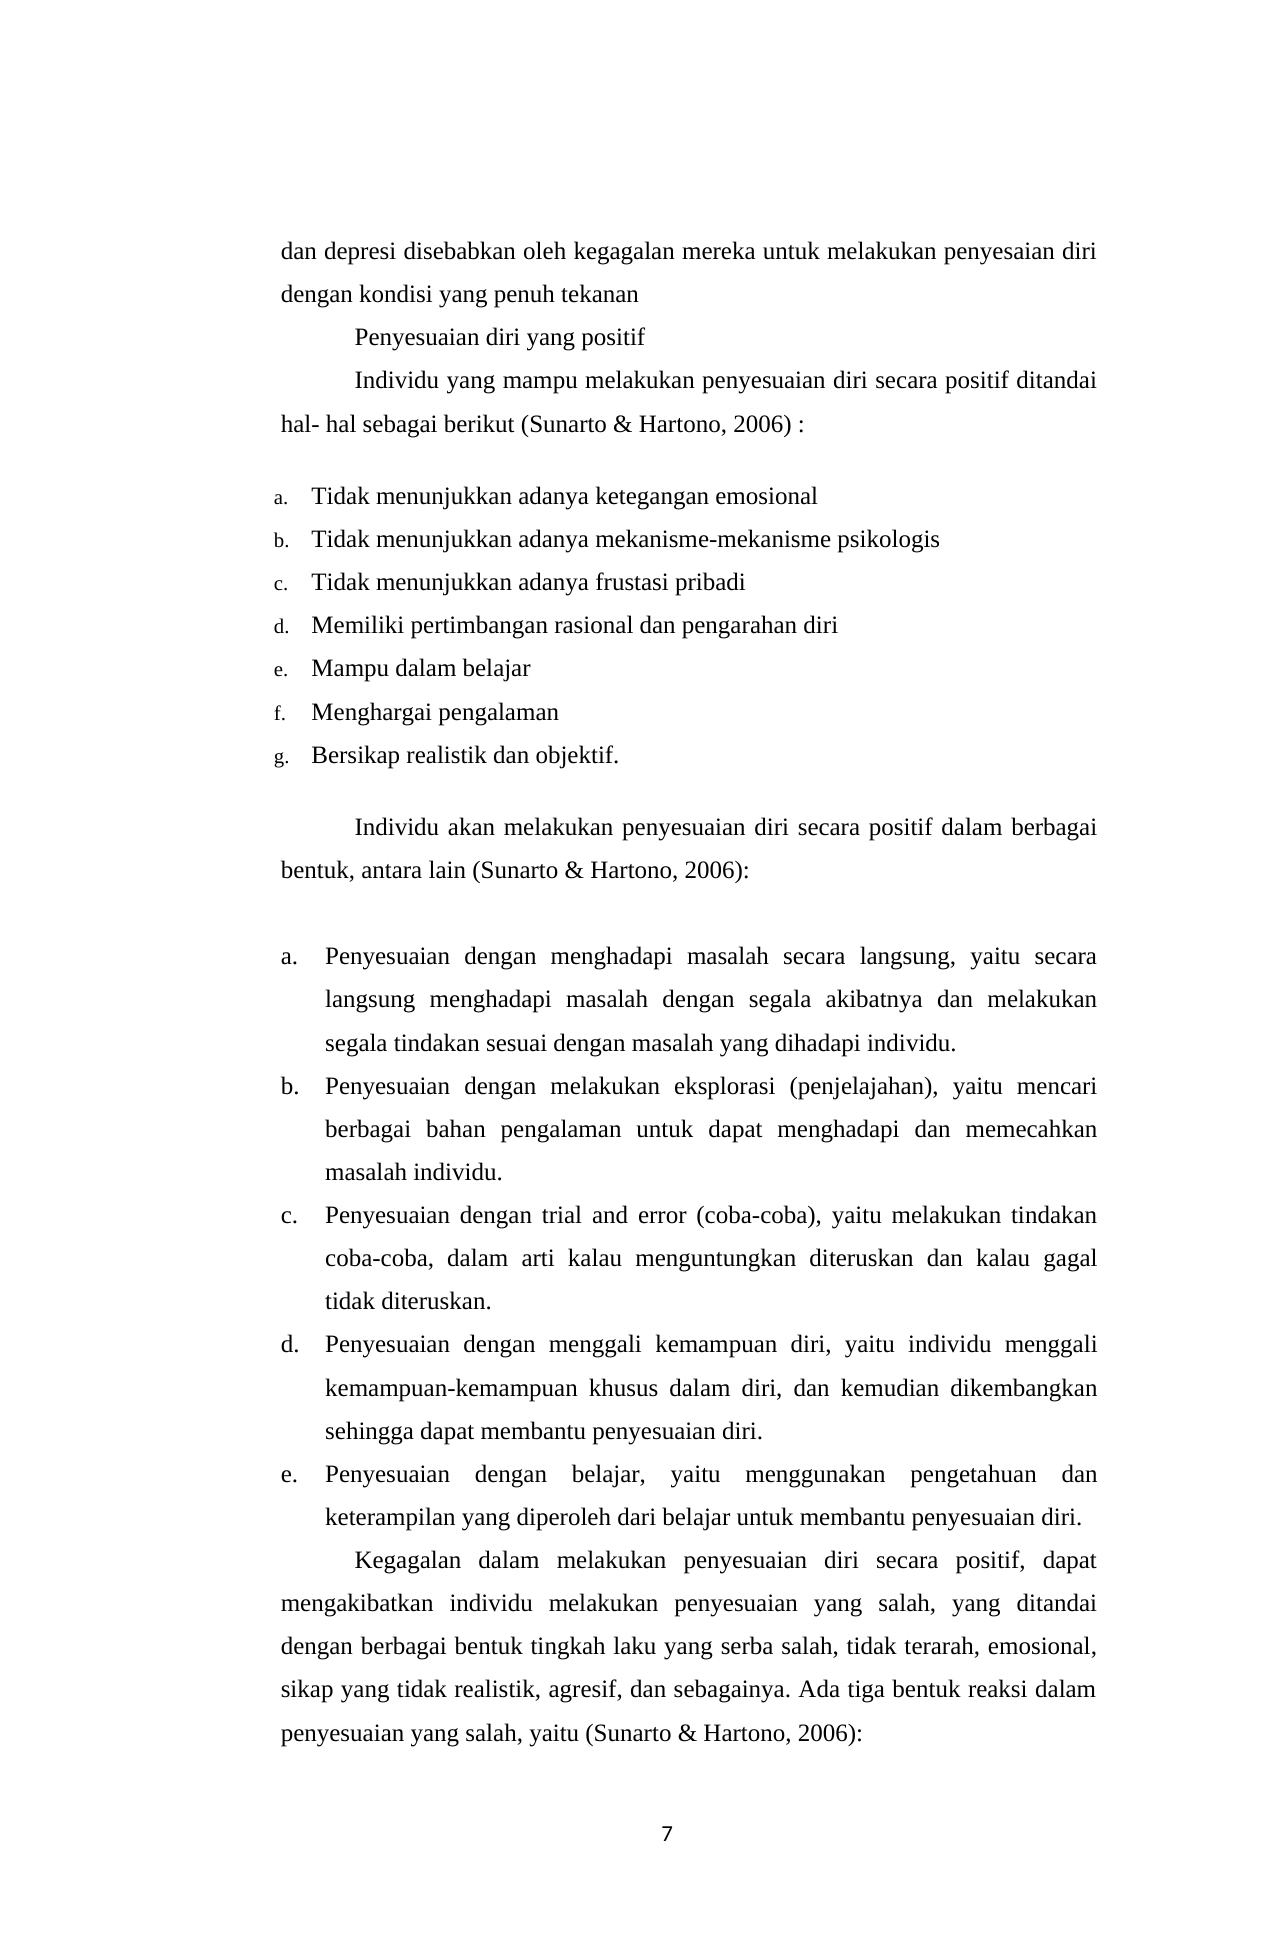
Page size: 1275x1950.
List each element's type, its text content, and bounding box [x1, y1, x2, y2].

list Bersikap realistik dan objektif. [274, 740, 1098, 768]
text Kegagalan dalam melakukan penyesuaian diri secara positif, dapat mengakibatkan individu melakukan penyesuaian yang salah, yang ditandai dengan berbagai bentuk tingkah laku yang serba salah, tidak terarah, emosional, sikap yang tidak realistik, agresif, dan sebagainya. Ada tiga bentuk reaksi dalam penyesuaian yang salah, yaitu (Sunarto & Hartono, 2006): [281, 1545, 1098, 1746]
list Penyesuaian dengan belajar, yaitu menggunakan pengetahuan dan keterampilan yang diperoleh dari belajar untuk membantu penyesuaian diri. [281, 1459, 1098, 1531]
list Tidak menunjukkan adanya mekanisme-mekanisme psikologis [274, 524, 1098, 553]
list Penyesuaian dengan menggali kemampuan diri, yaitu individu menggali kemampuan-kemampuan khusus dalam diri, dan kemudian dikembangkan sehingga dapat membantu penyesuaian diri. [281, 1329, 1098, 1444]
list Penyesuaian dengan menghadapi masalah secara langsung, yaitu secara langsung menghadapi masalah dengan segala akibatnya dan melakukan segala tindakan sesuai dengan masalah yang dihadapi individu. [281, 941, 1098, 1056]
text Individu akan melakukan penyesuaian diri secara positif dalam berbagai bentuk, antara lain (Sunarto & Hartono, 2006): [281, 812, 1098, 884]
list Penyesuaian dengan melakukan eksplorasi (penjelajahan), yaitu mencari berbagai bahan pengalaman untuk dapat menghadapi dan memecahkan masalah individu. [281, 1071, 1098, 1186]
text Individu yang mampu melakukan penyesuaian diri secara positif ditandai hal- hal sebagai berikut (Sunarto & Hartono, 2006) : [281, 366, 1098, 437]
list Mampu dalam belajar [274, 653, 1098, 682]
text Penyesuaian diri yang positif [281, 322, 1098, 351]
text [281, 236, 1098, 308]
list Penyesuaian dengan trial and error (coba-coba), yaitu melakukan tindakan coba-coba, dalam arti kalau menguntungkan diteruskan dan kalau gagal tidak diteruskan. [281, 1200, 1098, 1315]
list Tidak menunjukkan adanya frustasi pribadi [274, 567, 1098, 596]
list Menghargai pengalaman [274, 697, 1098, 725]
list Tidak menunjukkan adanya ketegangan emosional [274, 481, 1098, 510]
list Memiliki pertimbangan rasional dan pengarahan diri [274, 610, 1098, 639]
